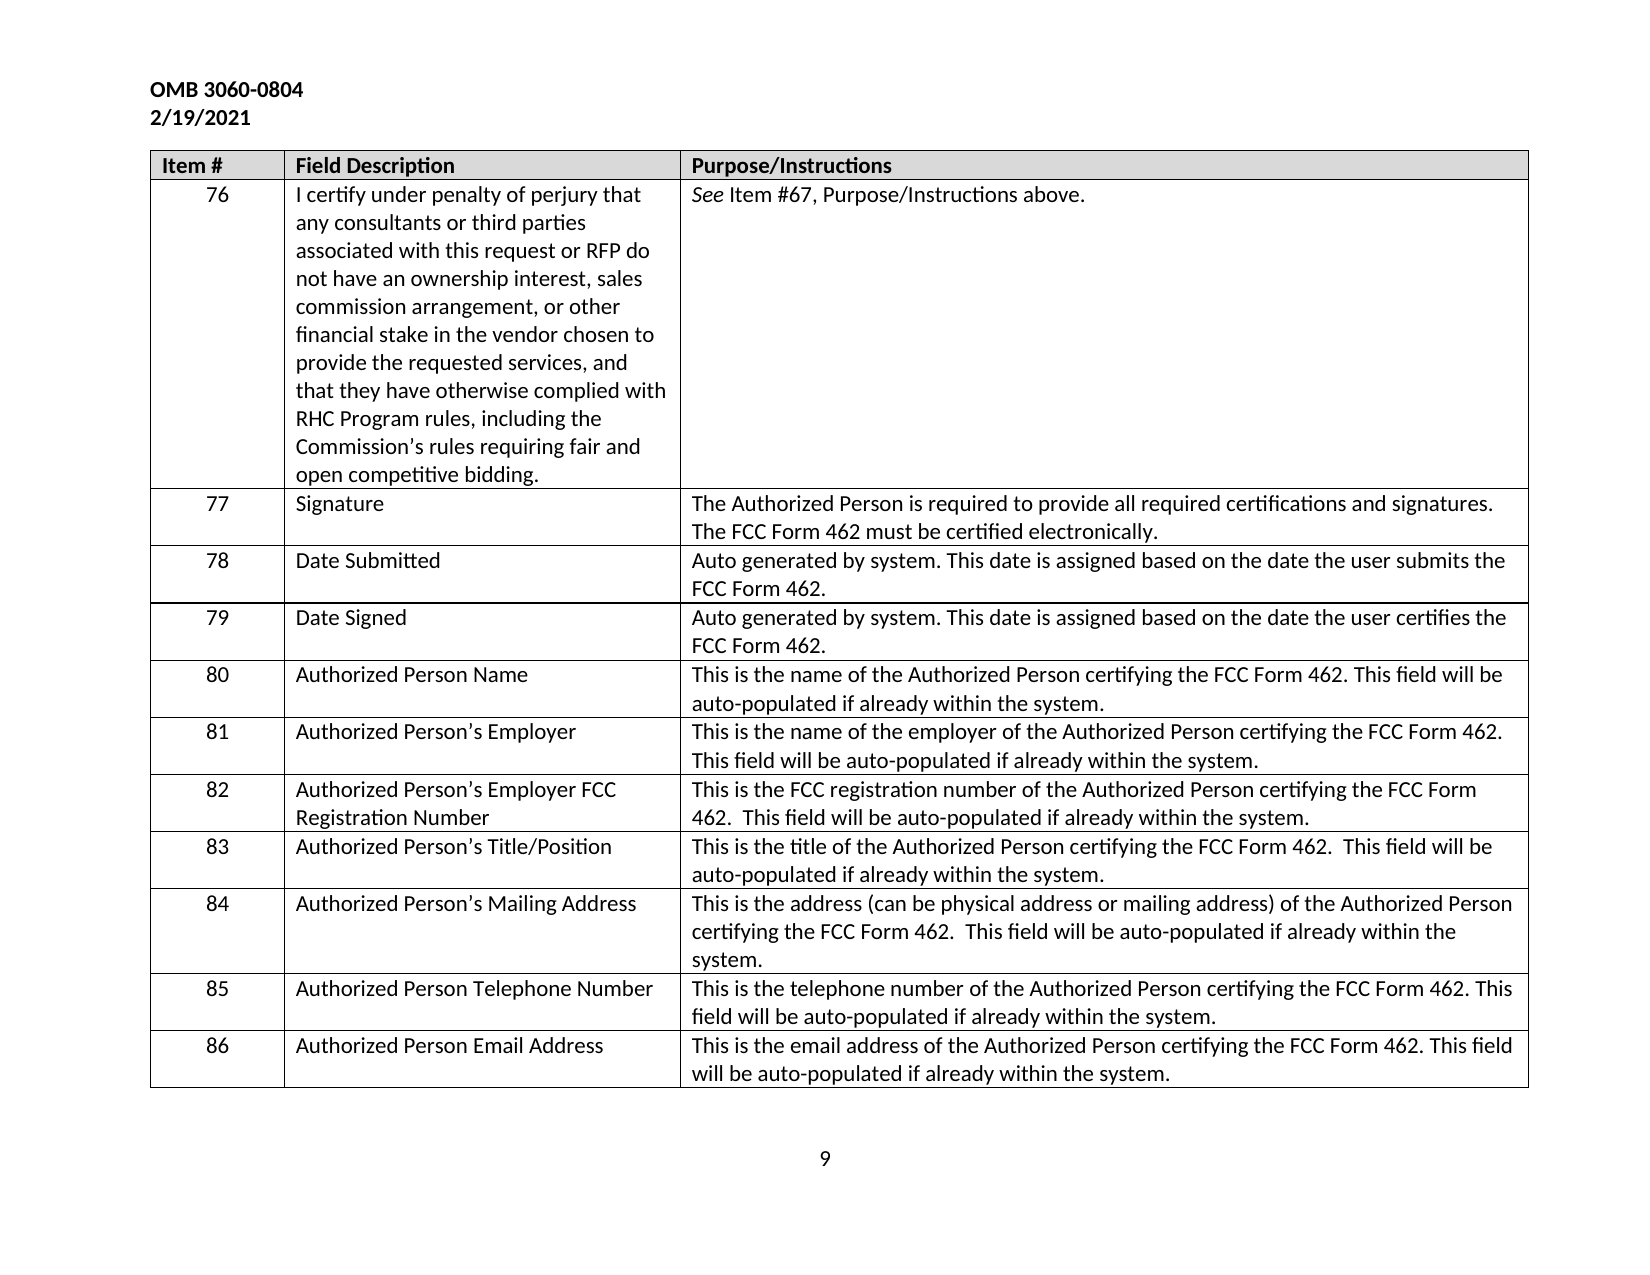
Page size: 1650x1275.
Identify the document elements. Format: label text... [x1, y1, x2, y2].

table_cell 79 [151, 604, 284, 659]
table_cell This is the title of the Authorized Person certifying the FCC Form 462. This field will be auto-populated if already within the system. [681, 832, 1528, 888]
table_cell 86 [151, 1031, 284, 1087]
table_cell I certify under penalty of perjury that any consultants or third parties associated with this request or RFP do not have an ownership interest, sales commission arrangement, or other financial stake in the vendor chosen to provide the requested services, and that they have otherwise complied with RHC Program rules, including the Commission’s rules requiring fair and open competitive bidding. [285, 180, 680, 488]
table_cell Authorized Person Name [285, 661, 680, 717]
table_cell This is the name of the Authorized Person certifying the FCC Form 462. This field will be auto-populated if already within the system. [681, 661, 1528, 717]
table_cell Authorized Person’s Mailing Address [285, 889, 680, 973]
table_cell Auto generated by system. This date is assigned based on the date the user submits the FCC Form 462. [681, 546, 1528, 602]
table_cell This is the name of the employer of the Authorized Person certifying the FCC Form 462. This field will be auto-populated if already within the system. [681, 718, 1528, 774]
table_cell Signature [285, 489, 680, 545]
table_cell 82 [151, 775, 284, 831]
table_cell 76 [151, 180, 284, 488]
table_cell Auto generated by system. This date is assigned based on the date the user certifies the FCC Form 462. [681, 604, 1528, 659]
table_cell 81 [151, 718, 284, 774]
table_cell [681, 180, 1528, 488]
table_cell This is the FCC registration number of the Authorized Person certifying the FCC Form 462. This field will be auto-populated if already within the system. [681, 775, 1528, 831]
table_cell Date Submitted [285, 546, 680, 602]
table_cell This is the email address of the Authorized Person certifying the FCC Form 462. This field will be auto-populated if already within the system. [681, 1031, 1528, 1087]
table_cell Authorized Person Email Address [285, 1031, 680, 1087]
table_cell 77 [151, 489, 284, 545]
table_cell Date Signed [285, 604, 680, 659]
table_cell 83 [151, 832, 284, 888]
table_cell 80 [151, 661, 284, 717]
table_header Field Description [285, 151, 680, 179]
table_cell This is the address (can be physical address or mailing address) of the Authorized Person certifying the FCC Form 462. This field will be auto-populated if already within the system. [681, 889, 1528, 973]
table_cell Authorized Person’s Employer FCC Registration Number [285, 775, 680, 831]
table_cell Authorized Person’s Title/Position [285, 832, 680, 888]
table_cell 85 [151, 974, 284, 1030]
table_cell The Authorized Person is required to provide all required certifications and signatures. The FCC Form 462 must be certified electronically. [681, 489, 1528, 545]
table_cell 78 [151, 546, 284, 602]
table_cell Authorized Person’s Employer [285, 718, 680, 774]
table_cell 84 [151, 889, 284, 973]
table_cell Authorized Person Telephone Number [285, 974, 680, 1030]
table_cell This is the telephone number of the Authorized Person certifying the FCC Form 462. This field will be auto-populated if already within the system. [681, 974, 1528, 1030]
table_header Item # [151, 151, 284, 179]
table_header Purpose/Instructions [681, 151, 1528, 179]
